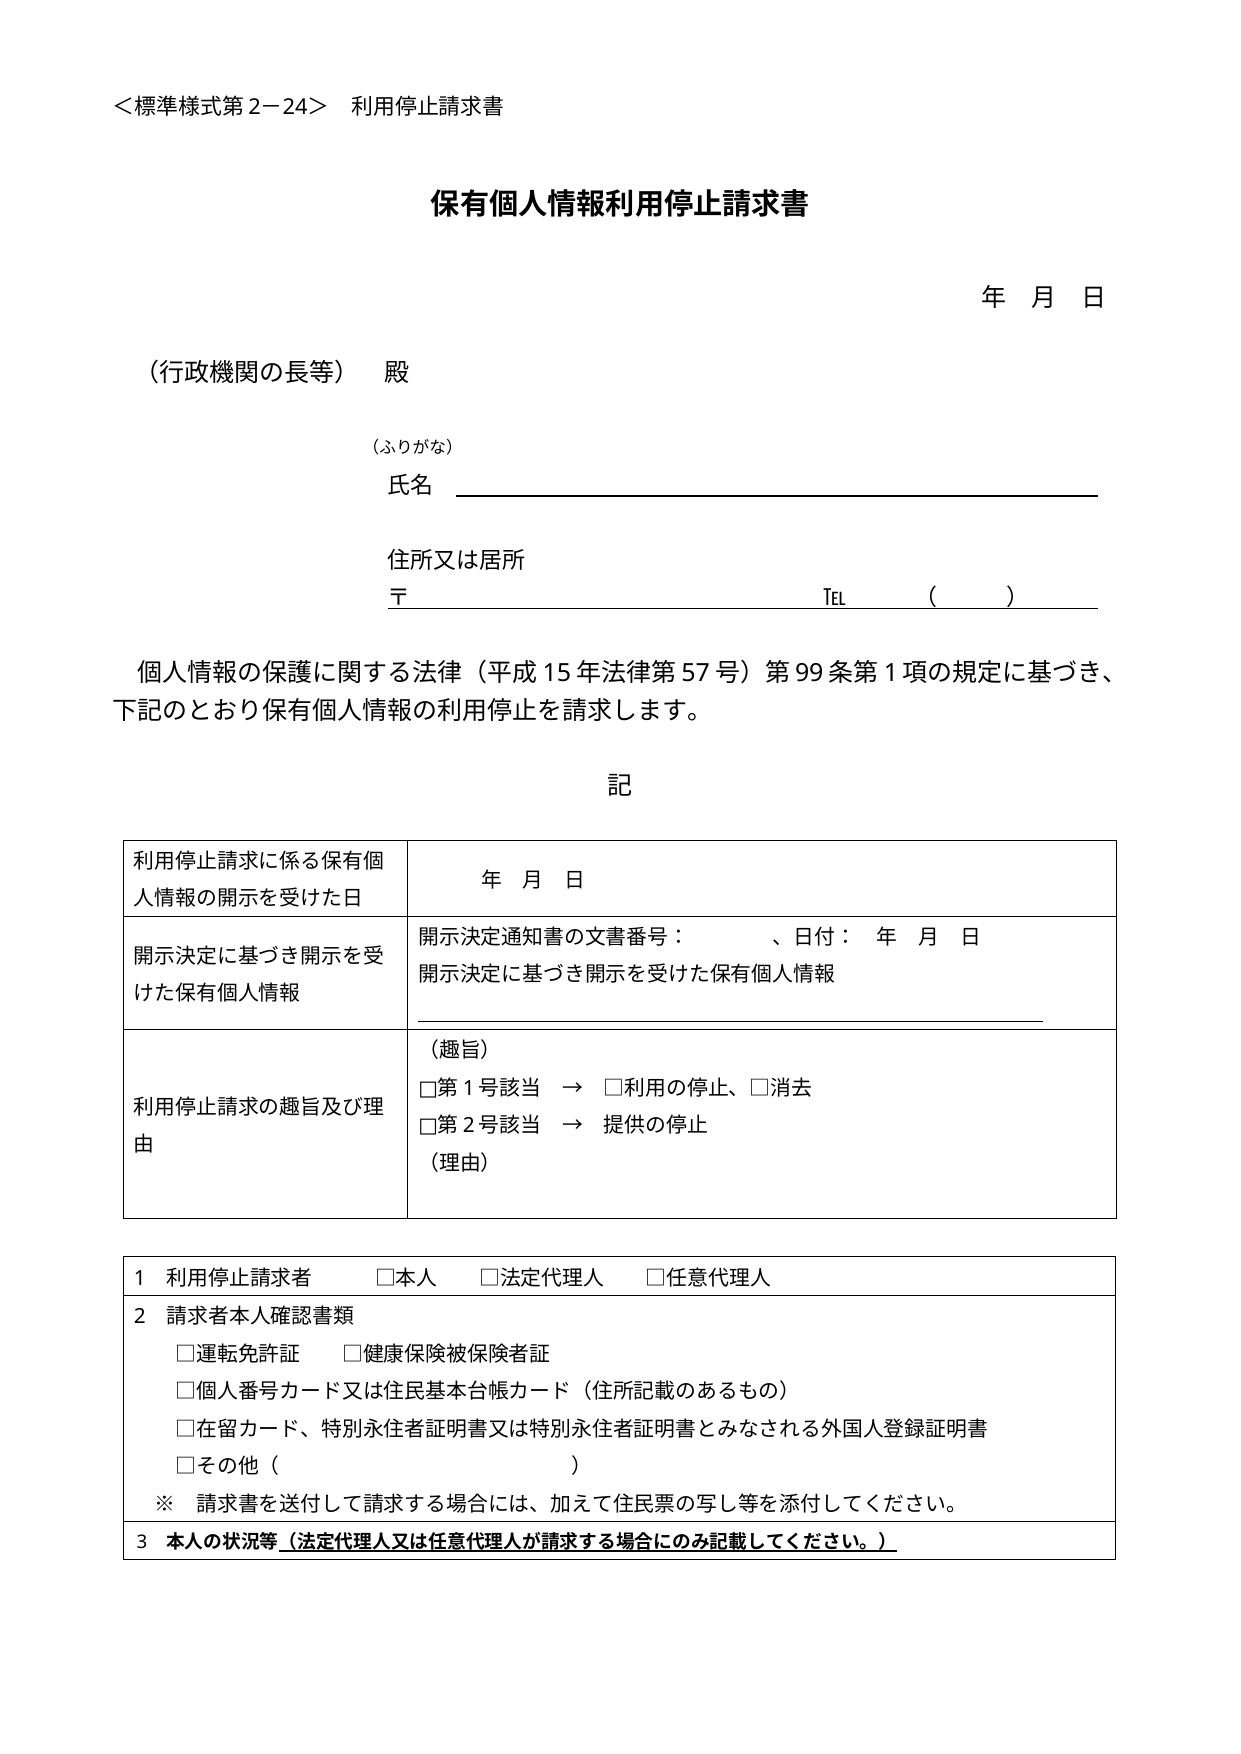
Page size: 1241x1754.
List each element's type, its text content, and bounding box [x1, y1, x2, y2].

table_cell 開示決定に基づき開示を受けた保有個人情報 [124, 917, 407, 1029]
text 住所又は居所 [112, 539, 1128, 577]
text 年 月 日 [112, 277, 1106, 314]
table_cell 利用停止請求の趣旨及び理由 [124, 1030, 407, 1218]
table_header 利用停止請求に係る保有個人情報の開示を受けた日 [124, 841, 407, 916]
table_cell （趣旨） □第1号該当 → □利用の停止、□消去 □第2号該当 → 提供の停止 （理由） [408, 1030, 1116, 1218]
table_cell 2 請求者本人確認書類 □運転免許証 □健康保険被保険者証 □個人番号カード又は住民基本台帳カード（住所記載のあるもの） □在留カード、特別永住者証明書又は特別永住者証明書とみなされる外国人登録証明書 □その他（ ） ※ 請求書を送付して請求する場合には、加えて住民票の写し等を添付してください。 [124, 1296, 1115, 1521]
table_header 年 月 日 [408, 841, 1116, 916]
text （行政機関の長等） 殿 [134, 352, 1128, 389]
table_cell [124, 1522, 1115, 1559]
text 氏名 [112, 464, 1128, 502]
table_header 1 利用停止請求者 □本人 □法定代理人 □任意代理人 [124, 1257, 1115, 1295]
table_cell 開示決定通知書の文書番号： 、日付： 年 月 日 開示決定に基づき開示を受けた保有個人情報 [408, 917, 1116, 1029]
text 記 [112, 764, 1128, 802]
text 個人情報の保護に関する法律（平成15年法律第57号）第99条第1項の規定に基づき、下記のとおり保有個人情報の利用停止を請求します。 [112, 652, 1128, 727]
text 〒 ℡ （ ） [112, 577, 1128, 614]
text 保有個人情報利用停止請求書 [112, 164, 1128, 239]
text （ふりがな） [112, 427, 1128, 464]
